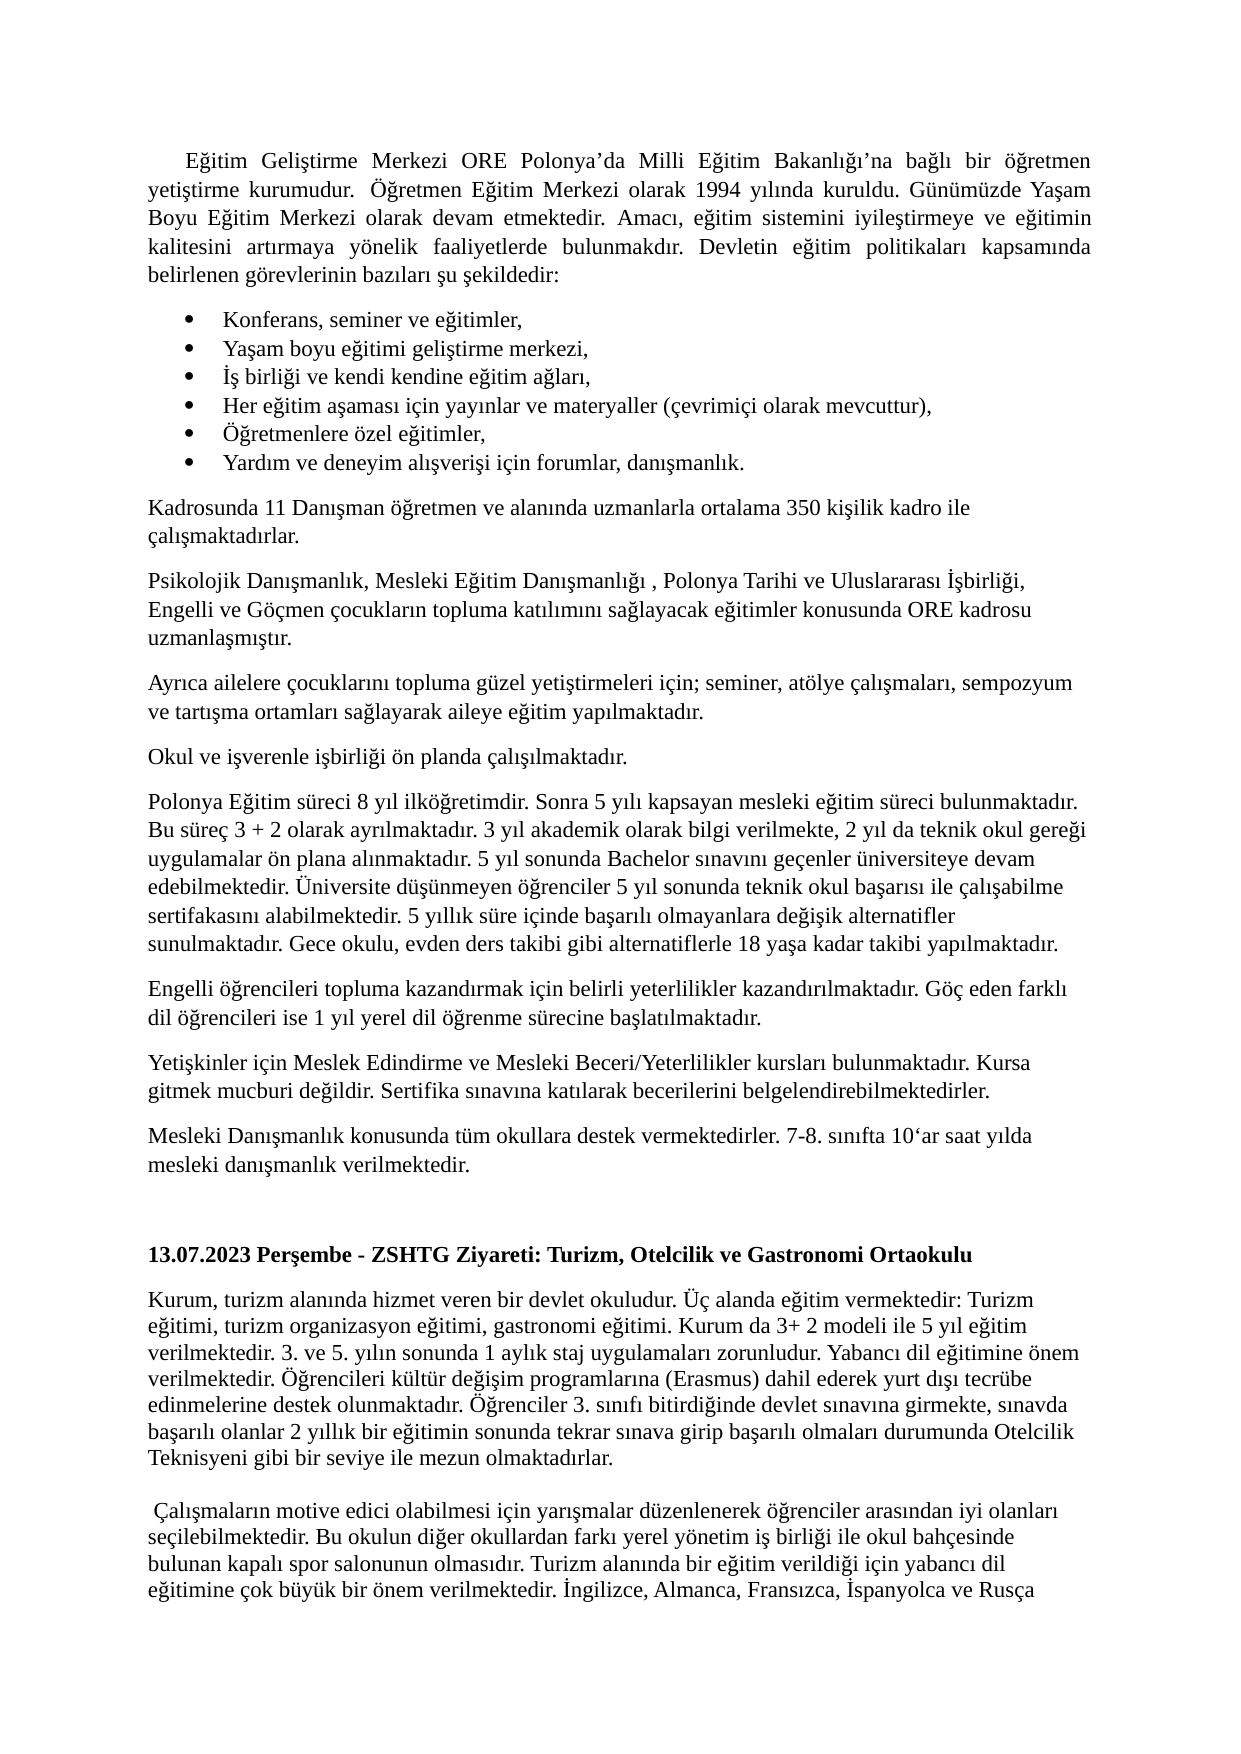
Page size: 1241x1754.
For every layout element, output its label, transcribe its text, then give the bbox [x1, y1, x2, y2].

text Eğitim Geliştirme Merkezi ORE Polonya’da Milli Eğitim Bakanlığı’na bağlı bir öğretmen yetiştirme kurumudur. Öğretmen Eğitim Merkezi olarak 1994 yılında kuruldu. Günümüzde Yaşam Boyu Eğitim Merkezi olarak devam etmektedir. Amacı, eğitim sistemini iyileştirmeye ve eğitimin kalitesini artırmaya yönelik faaliyetlerde bulunmakdır. Devletin eğitim politikaları kapsamında belirlenen görevlerinin bazıları şu şekildedir: [148, 148, 1093, 288]
list Yaşam boyu eğitimi geliştirme merkezi, [185, 335, 1093, 361]
text Okul ve işverenle işbirliği ön planda çalışılmaktadır. [148, 743, 1093, 769]
text Kurum, turizm alanında hizmet veren bir devlet okuludur. Üç alanda eğitim vermektedir: Turizm eğitimi, turizm organizasyon eğitimi, gastronomi eğitimi. Kurum da 3+ 2 modeli ile 5 yıl eğitim verilmektedir. 3. ve 5. yılın sonunda 1 aylık staj uygulamaları zorunludur. Yabancı dil eğitimine önem verilmektedir. Öğrencileri kültür değişim programlarına (Erasmus) dahil ederek yurt dışı tecrübe edinmelerine destek olunmaktadır. Öğrenciler 3. sınıfı bitirdiğinde devlet sınavına girmekte, sınavda başarılı olanlar 2 yıllık bir eğitimin sonunda tekrar sınava girip başarılı olmaları durumunda Otelcilik Teknisyeni gibi bir seviye ile mezun olmaktadırlar. [148, 1286, 1093, 1471]
list Yardım ve deneyim alışverişi için forumlar, danışmanlık. [185, 449, 1093, 475]
text Polonya Eğitim süreci 8 yıl ilköğretimdir. Sonra 5 yılı kapsayan mesleki eğitim süreci bulunmaktadır. Bu süreç 3 + 2 olarak ayrılmaktadır. 3 yıl akademik olarak bilgi verilmekte, 2 yıl da teknik okul gereği uygulamalar ön plana alınmaktadır. 5 yıl sonunda Bachelor sınavını geçenler üniversiteye devam edebilmektedir. Üniversite düşünmeyen öğrenciler 5 yıl sonunda teknik okul başarısı ile çalışabilme sertifakasını alabilmektedir. 5 yıllık süre içinde başarılı olmayanlara değişik alternatifler sunulmaktadır. Gece okulu, evden ders takibi gibi alternatiflerle 18 yaşa kadar takibi yapılmaktadır. [148, 788, 1093, 956]
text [148, 1497, 1093, 1602]
text Psikolojik Danışmanlık, Mesleki Eğitim Danışmanlığı , Polonya Tarihi ve Uluslararası İşbirliği, Engelli ve Göçmen çocukların topluma katılımını sağlayacak eğitimler konusunda ORE kadrosu uzmanlaşmıştır. [148, 567, 1093, 651]
text Mesleki Danışmanlık konusunda tüm okullara destek vermektedirler. 7-8. sınıfta 10‘ar saat yılda mesleki danışmanlık verilmektedir. [148, 1122, 1093, 1177]
list Her eğitim aşaması için yayınlar ve materyaller (çevrimiçi olarak mevcuttur), [185, 392, 1093, 418]
text Engelli öğrencileri topluma kazandırmak için belirli yeterlilikler kazandırılmaktadır. Göç eden farklı dil öğrencileri ise 1 yıl yerel dil öğrenme sürecine başlatılmaktadır. [148, 975, 1093, 1030]
text Kadrosunda 11 Danışman öğretmen ve alanında uzmanlarla ortalama 350 kişilik kadro ile çalışmaktadırlar. [148, 494, 1093, 548]
text Yetişkinler için Meslek Edindirme ve Mesleki Beceri/Yeterlilikler kursları bulunmaktadır. Kursa gitmek mucburi değildir. Sertifika sınavına katılarak becerilerini belgelendirebilmektedirler. [148, 1049, 1093, 1103]
list Konferans, seminer ve eğitimler, [185, 306, 1093, 333]
text Ayrıca ailelere çocuklarını topluma güzel yetiştirmeleri için; seminer, atölye çalışmaları, sempozyum ve tartışma ortamları sağlayarak aileye eğitim yapılmaktadır. [148, 669, 1093, 724]
list İş birliği ve kendi kendine eğitim ağları, [185, 363, 1093, 390]
list Öğretmenlere özel eğitimler, [185, 420, 1093, 447]
text 13.07.2023 Perşembe - ZSHTG Ziyareti: Turizm, Otelcilik ve Gastronomi Ortaokulu [148, 1241, 1093, 1267]
